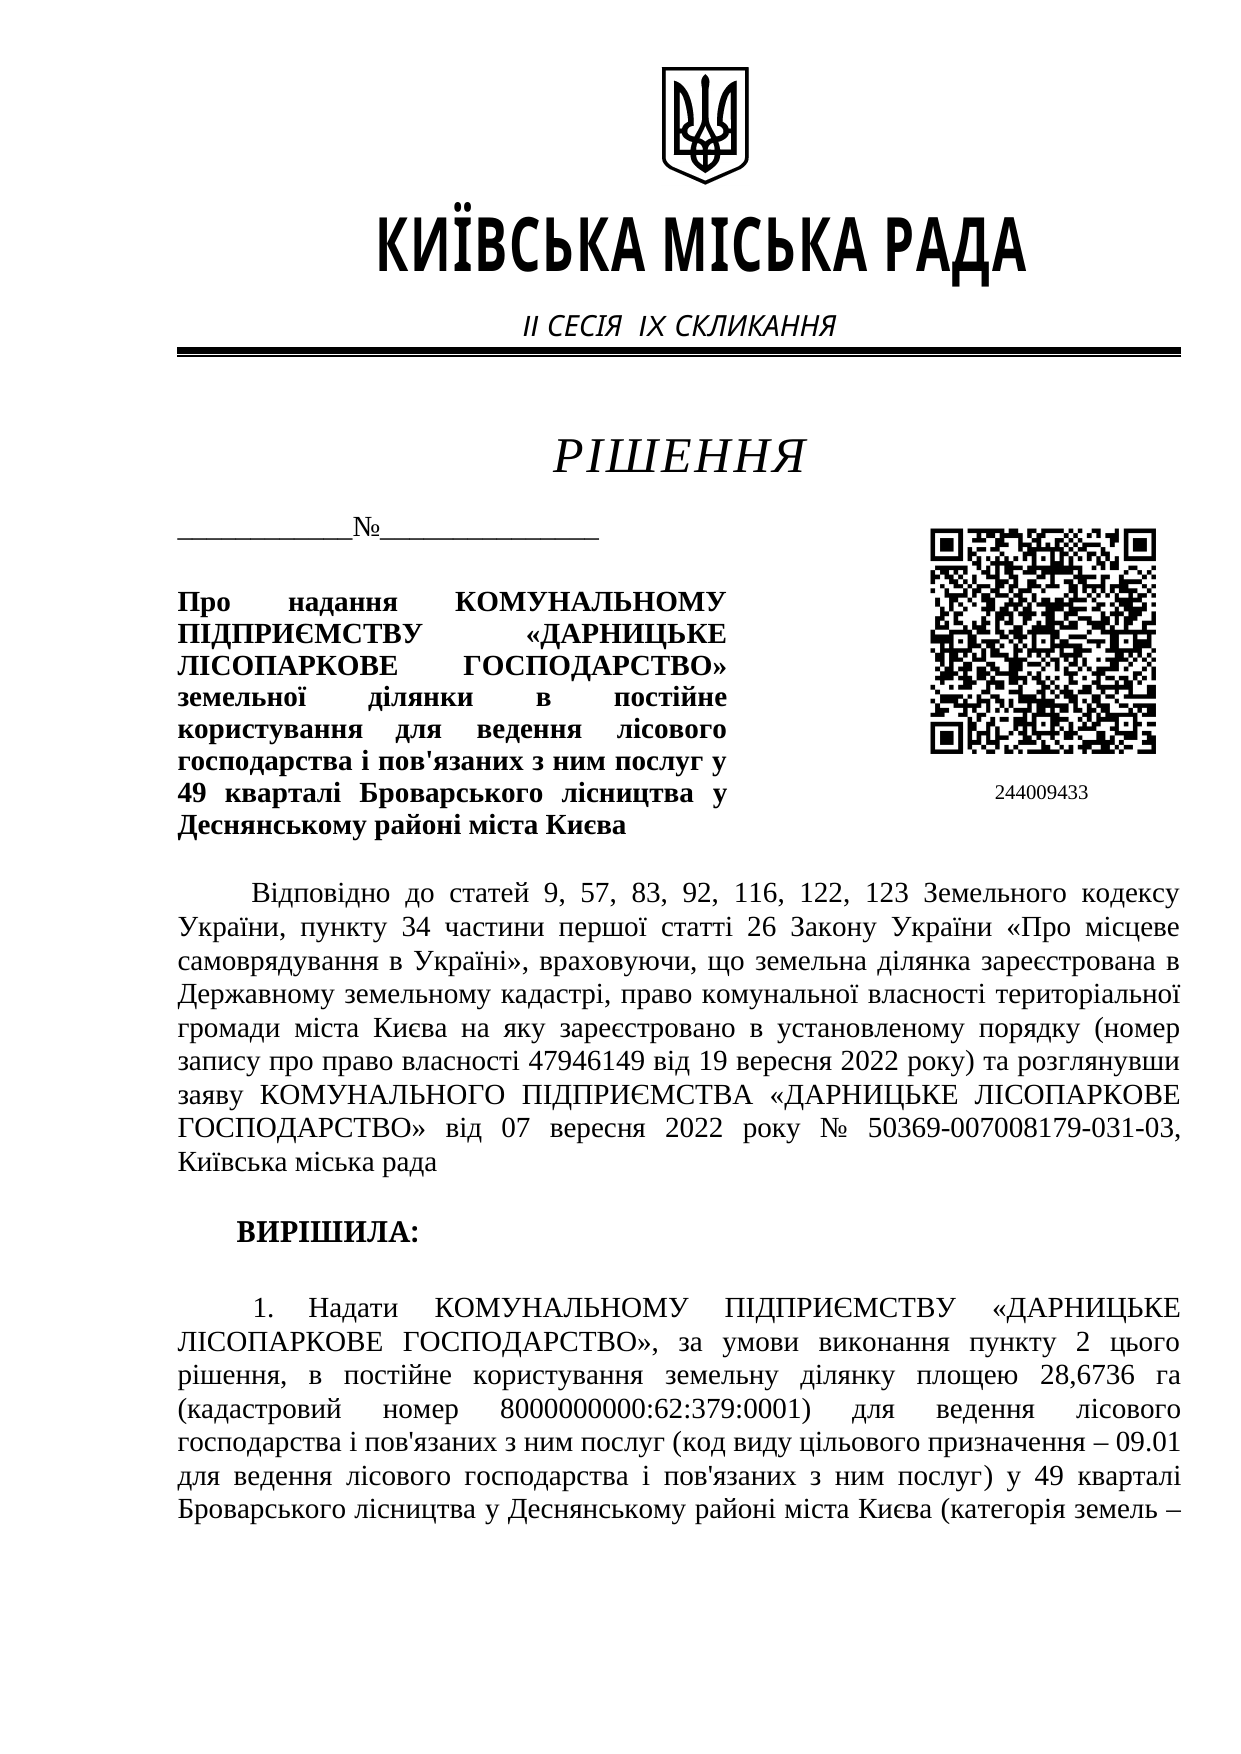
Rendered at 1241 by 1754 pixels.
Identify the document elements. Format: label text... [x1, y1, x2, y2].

table_header Про надання КОМУНАЛЬНОМУ ПІДПРИЄМСТВУ «ДАРНИЦЬКЕ ЛІСОПАРКОВЕ ГОСПОДАРСТВО» земельної ділянки в постійне користування для ведення лісового господарства і пов'язаних з ним послуг у 49 кварталі Броварського лісництва у Деснянському районі міста Києва [166, 586, 738, 846]
text Відповідно до статей 9, 57, 83, 92, 116, 122, 123 Земельного кодексу України, пункту 34 частини першої статті 26 Закону України «Про місцеве самоврядування в Україні», враховуючи, що земельна ділянка зареєстрована в Державному земельному кадастрі, право комунальної власності територіальної громади міста Києва на яку зареєстровано в установленому порядку (номер запису про право власності 47946149 від 19 вересня 2022 року) та розглянувши заяву КОМУНАЛЬНОГО ПІДПРИЄМСТВА «ДАРНИЦЬКЕ ЛІСОПАРКОВЕ ГОСПОДАРСТВО» від 07 вересня 2022 року № 50369-007008179-031-03, Київська міська рада [177, 876, 1181, 1177]
picture [660, 67, 751, 186]
text КИЇВСЬКА МІСЬКА РАДА [222, 191, 1181, 293]
text ВИРІШИЛА: [177, 1211, 1181, 1251]
subtitle II сесія IX скликання [177, 306, 1181, 347]
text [177, 1290, 1181, 1525]
picture [912, 511, 1174, 772]
text ____________№_______________ [177, 509, 1181, 542]
subtitle РІШЕННЯ [177, 426, 1181, 483]
